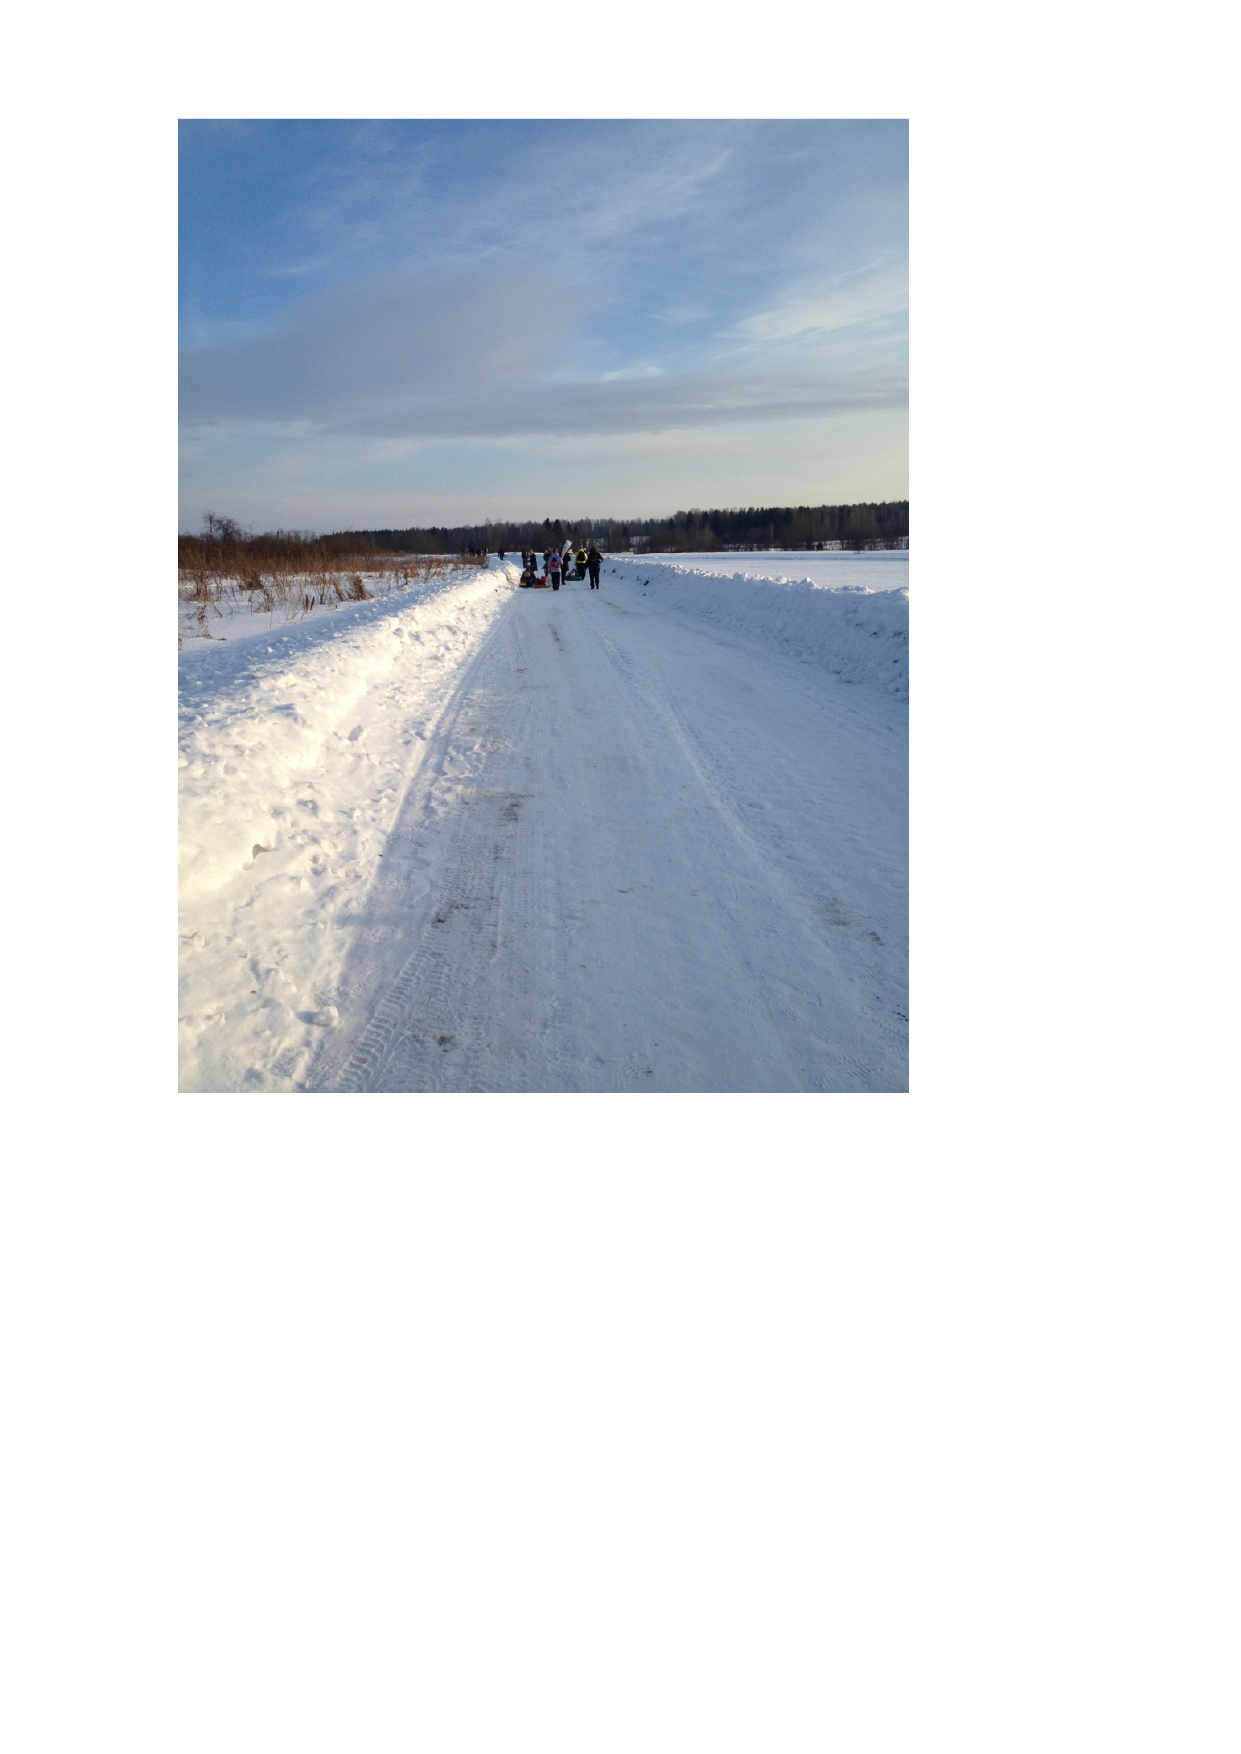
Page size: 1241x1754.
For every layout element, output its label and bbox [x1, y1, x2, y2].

picture [178, 120, 909, 1093]
